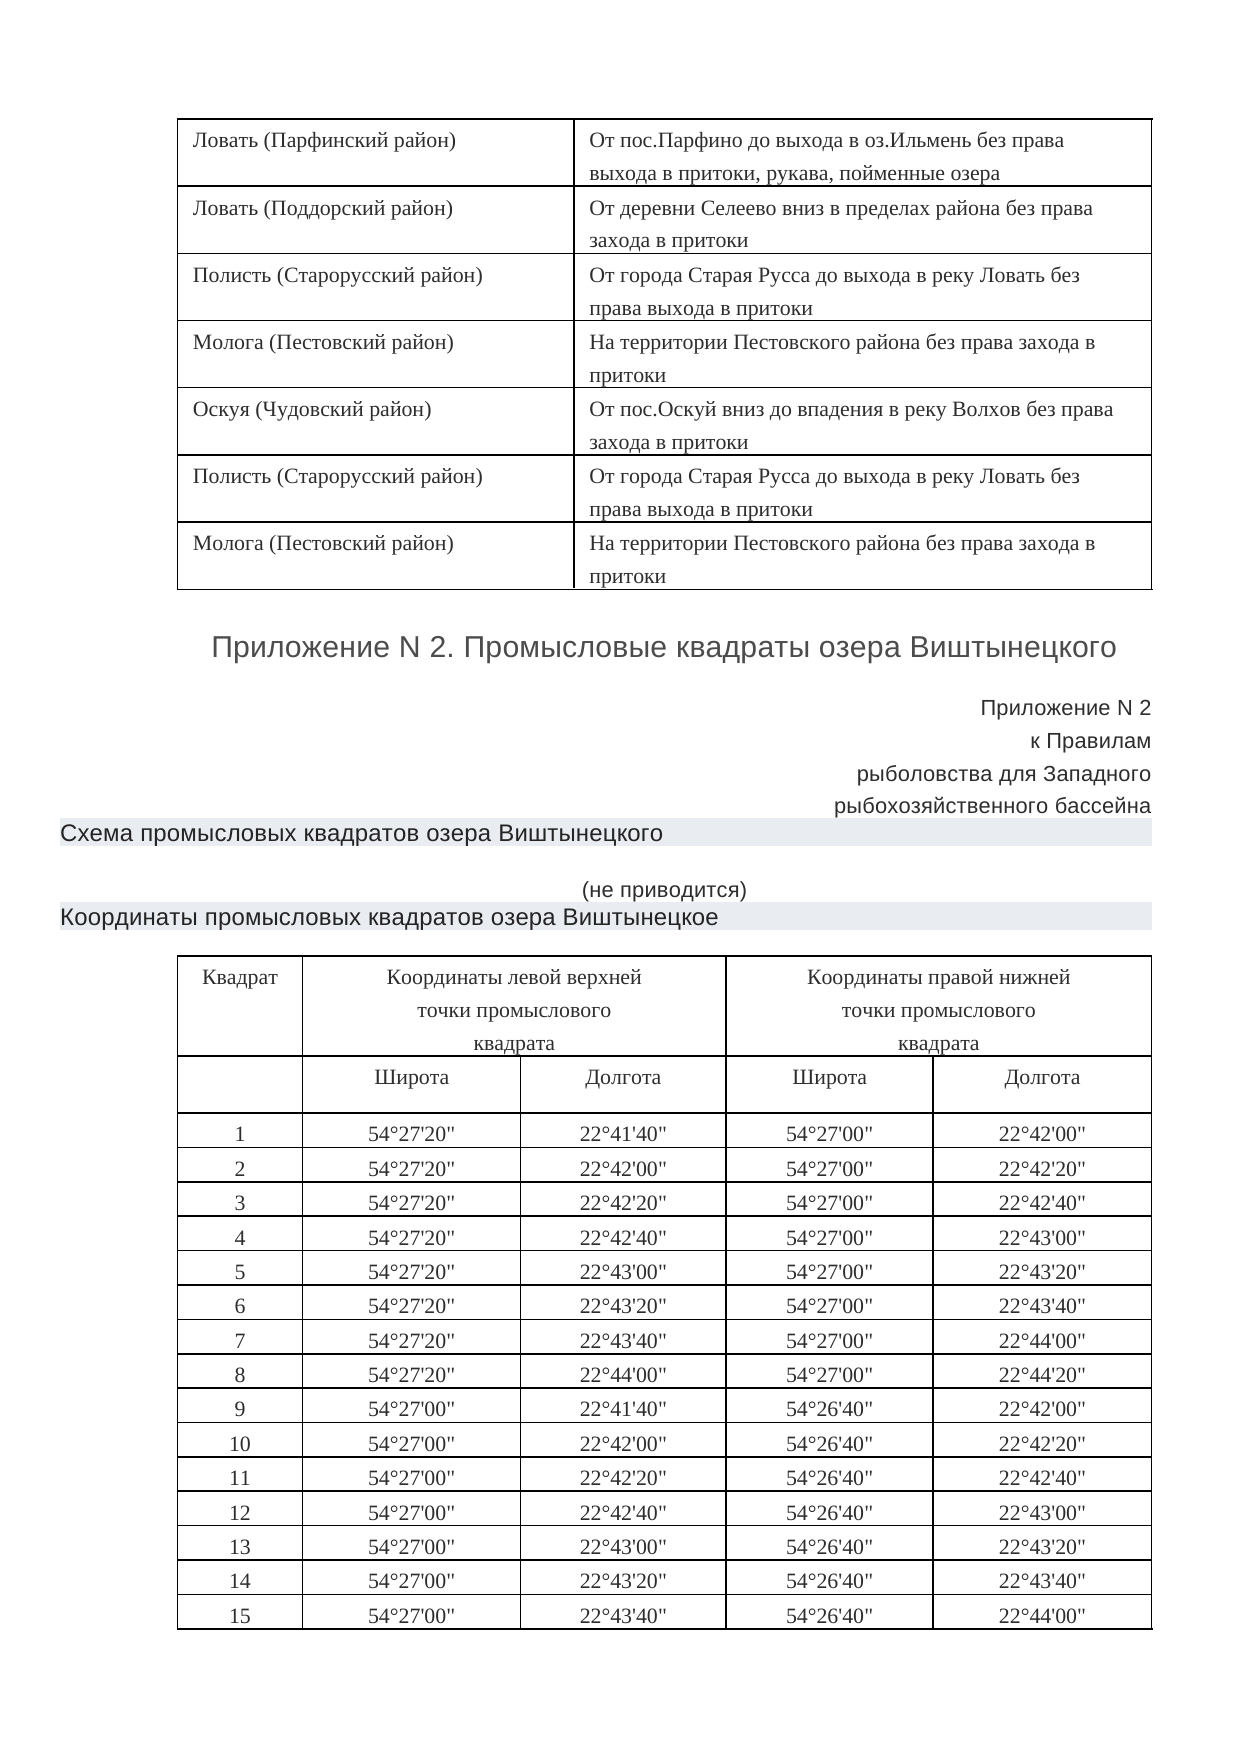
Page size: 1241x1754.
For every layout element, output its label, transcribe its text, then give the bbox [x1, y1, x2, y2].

table_cell 54°27'00" [303, 1423, 520, 1456]
table_cell 13 [178, 1526, 302, 1559]
table_cell 22°43'40" [934, 1286, 1151, 1318]
table_cell 15 [178, 1595, 302, 1628]
table_cell Ловать (Парфинский район) [178, 120, 573, 185]
table_cell 54°27'20" [303, 1217, 520, 1250]
table_cell Долгота [934, 1057, 1151, 1112]
table_cell 54°27'20" [303, 1114, 520, 1147]
table_cell Широта [727, 1057, 932, 1112]
table_cell 22°42'40" [934, 1458, 1151, 1490]
table_cell 22°42'00" [521, 1423, 725, 1456]
table_cell От города Старая Русса до выхода в реку Ловать без права выхода в притоки [575, 456, 1151, 521]
table_cell 22°41'40" [521, 1389, 725, 1422]
table_cell 22°43'20" [934, 1251, 1151, 1284]
table_cell 22°44'00" [934, 1320, 1151, 1353]
table_cell Молога (Пестовский район) [178, 321, 573, 387]
table_cell 54°27'20" [303, 1355, 520, 1387]
table_cell 54°26'40" [727, 1458, 932, 1490]
table_cell 54°27'20" [303, 1183, 520, 1215]
table_cell 54°27'00" [303, 1458, 520, 1490]
table_cell 3 [178, 1183, 302, 1215]
table_cell 14 [178, 1561, 302, 1593]
table_cell 22°43'20" [934, 1526, 1151, 1559]
table_cell 2 [178, 1148, 302, 1181]
table_cell Координаты правой нижней точки промыслового квадрата [727, 957, 1151, 1055]
table_cell От пос.Оскуй вниз до впадения в реку Волхов без права захода в притоки [575, 388, 1151, 454]
text Приложение N 2 к Правилам рыболовства для Западного рыбохозяйственного бассейна [177, 687, 1152, 818]
table_cell 22°44'00" [521, 1355, 725, 1387]
table_cell 54°27'20" [303, 1148, 520, 1181]
table_cell От пос.Парфино до выхода в оз.Ильмень без права выхода в притоки, рукава, пойменные озера [575, 120, 1151, 185]
table_cell 22°42'00" [521, 1148, 725, 1181]
table_cell 22°43'40" [934, 1561, 1151, 1593]
table_cell 22°42'20" [934, 1148, 1151, 1181]
table_cell Оскуя (Чудовский район) [178, 388, 573, 454]
table_cell 22°42'00" [934, 1114, 1151, 1147]
table_cell 54°26'40" [727, 1389, 932, 1422]
table_cell 10 [178, 1423, 302, 1456]
table_cell 12 [178, 1492, 302, 1525]
table_cell 8 [178, 1355, 302, 1387]
table_cell 54°27'00" [727, 1286, 932, 1318]
table_cell 22°43'20" [521, 1561, 725, 1593]
table_cell Координаты левой верхней точки промыслового квадрата [303, 957, 725, 1055]
table_cell 54°26'40" [727, 1526, 932, 1559]
table_cell 54°27'00" [727, 1251, 932, 1284]
table_cell 22°44'20" [934, 1355, 1151, 1387]
table_cell Полисть (Старорусский район) [178, 254, 573, 320]
table_cell 54°27'20" [303, 1320, 520, 1353]
table_cell 54°27'00" [727, 1320, 932, 1353]
table_cell 54°26'40" [727, 1595, 932, 1628]
table_cell 22°43'00" [934, 1492, 1151, 1525]
table_cell 54°27'00" [303, 1561, 520, 1593]
table_cell 7 [178, 1320, 302, 1353]
table_cell На территории Пестовского района без права захода в притоки [575, 523, 1151, 588]
table_cell Долгота [521, 1057, 725, 1112]
table_cell Квадрат [178, 957, 302, 1055]
table_cell Ловать (Поддорский район) [178, 187, 573, 252]
table_cell Широта [303, 1057, 520, 1112]
table_cell Молога (Пестовский район) [178, 523, 573, 588]
table_cell От деревни Селеево вниз в пределах района без права захода в притоки [575, 187, 1151, 252]
subtitle Схема промысловых квадратов озера Виштынецкого [60, 818, 1152, 846]
table_cell 22°42'40" [934, 1183, 1151, 1215]
table_cell 22°42'00" [934, 1389, 1151, 1422]
table_cell 22°43'20" [521, 1286, 725, 1318]
table_cell 22°42'20" [521, 1458, 725, 1490]
table_cell 54°26'40" [727, 1492, 932, 1525]
table_cell 5 [178, 1251, 302, 1284]
table_cell 54°27'00" [303, 1526, 520, 1559]
table_cell 22°44'00" [934, 1595, 1151, 1628]
table_cell 54°27'00" [303, 1492, 520, 1525]
table_cell 4 [178, 1217, 302, 1250]
table_cell 22°43'00" [521, 1251, 725, 1284]
table_cell 54°27'00" [727, 1217, 932, 1250]
table_cell 22°41'40" [521, 1114, 725, 1147]
table_cell 22°43'40" [521, 1320, 725, 1353]
table_cell 54°27'00" [727, 1183, 932, 1215]
table_cell 22°42'20" [521, 1183, 725, 1215]
table_cell 54°27'20" [303, 1251, 520, 1284]
table_cell 54°27'00" [303, 1595, 520, 1628]
subtitle Координаты промысловых квадратов озера Виштынецкое [60, 902, 1152, 930]
table_cell 22°42'40" [521, 1492, 725, 1525]
table_cell 22°43'00" [934, 1217, 1151, 1250]
table_cell 54°27'20" [303, 1286, 520, 1318]
table_cell 22°42'40" [521, 1217, 725, 1250]
table_cell 54°27'00" [727, 1148, 932, 1181]
table_cell 54°27'00" [727, 1355, 932, 1387]
table_cell От города Старая Русса до выхода в реку Ловать без права выхода в притоки [575, 254, 1151, 320]
table_cell Полисть (Старорусский район) [178, 456, 573, 521]
table_cell 22°43'00" [521, 1526, 725, 1559]
table_cell 9 [178, 1389, 302, 1422]
table_cell 22°43'40" [521, 1595, 725, 1628]
table_cell 1 [178, 1114, 302, 1147]
subtitle Приложение N 2. Промысловые квадраты озера Виштынецкого [177, 629, 1152, 664]
table_cell 54°26'40" [727, 1561, 932, 1593]
text (не приводится) [177, 869, 1152, 902]
table_cell 6 [178, 1286, 302, 1318]
table_cell 54°27'00" [727, 1114, 932, 1147]
table_cell [178, 1057, 302, 1112]
table_cell 54°26'40" [727, 1423, 932, 1456]
table_cell На территории Пестовского района без права захода в притоки [575, 321, 1151, 387]
table_cell 11 [178, 1458, 302, 1490]
table_cell 54°27'00" [303, 1389, 520, 1422]
table_cell 22°42'20" [934, 1423, 1151, 1456]
